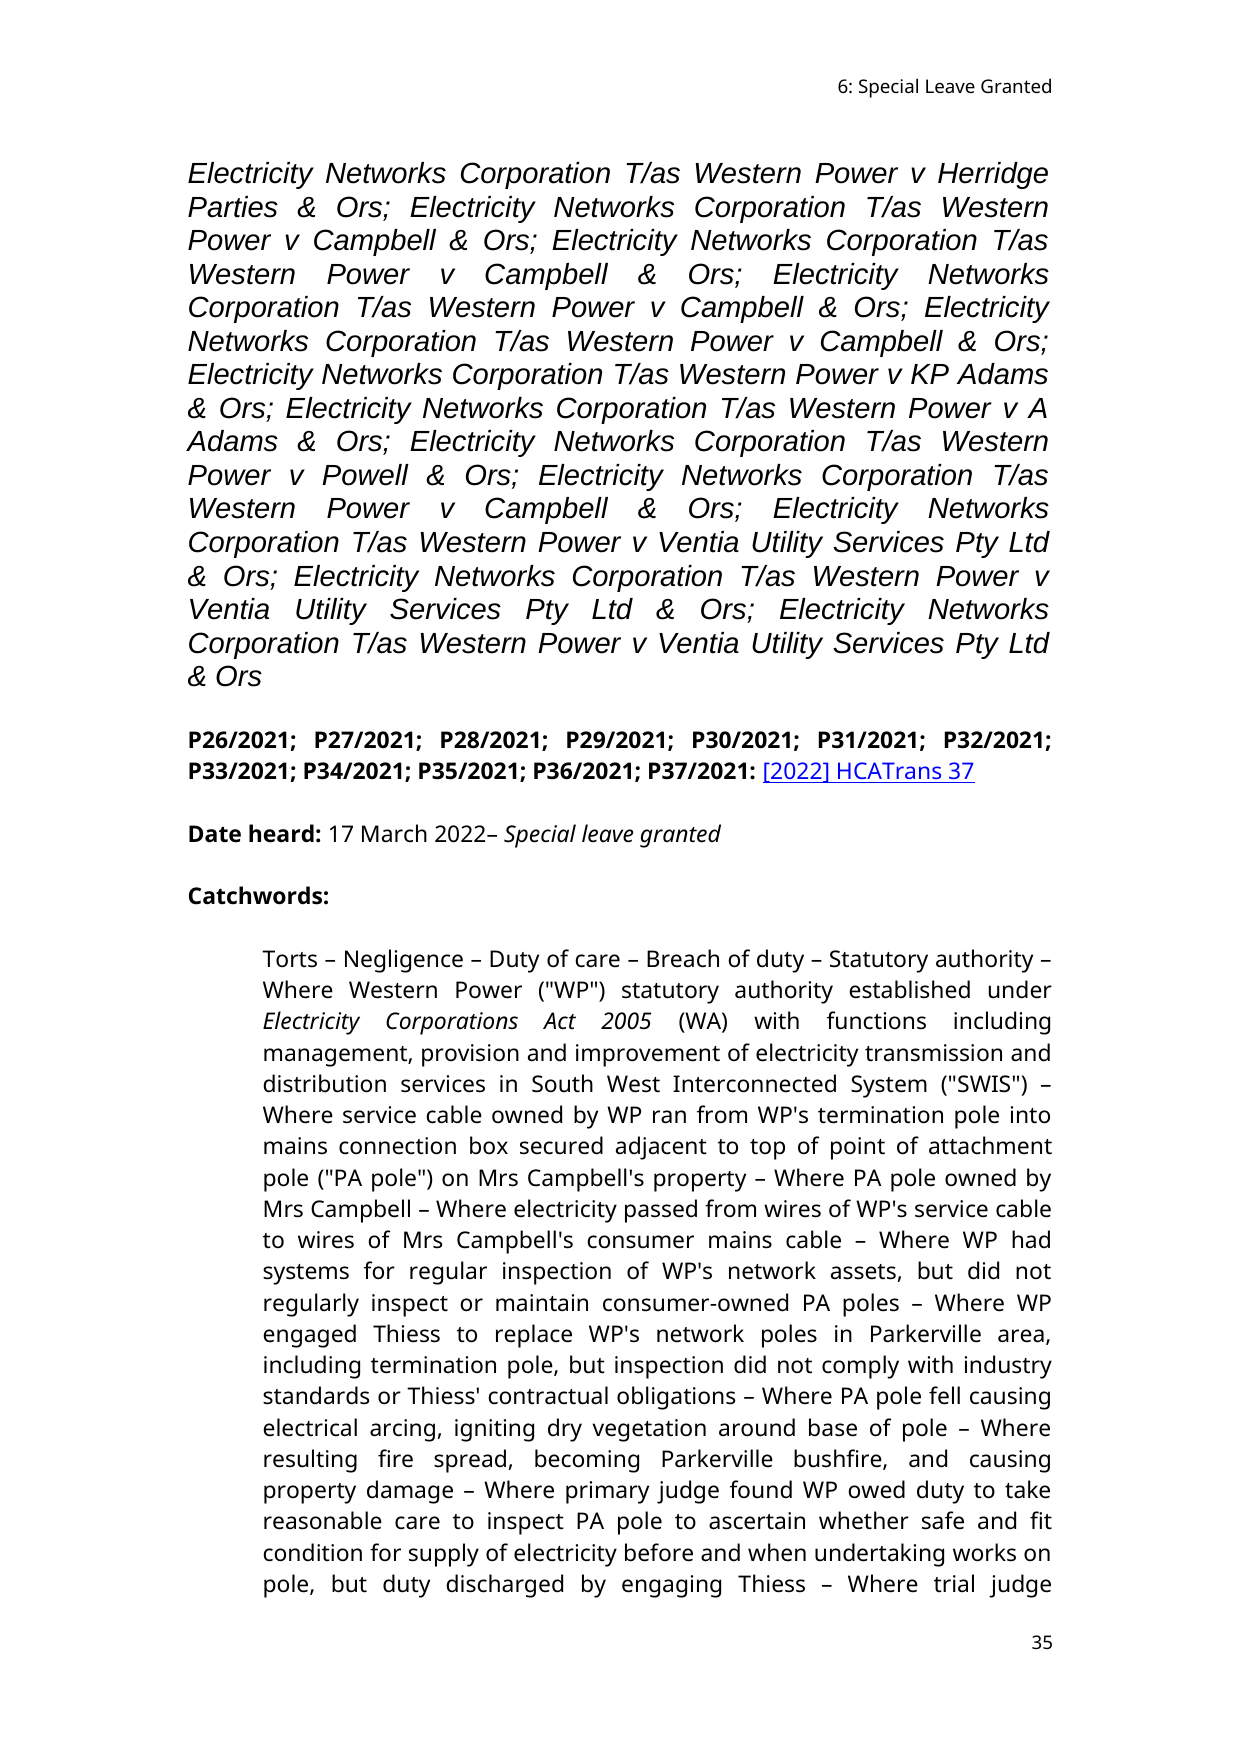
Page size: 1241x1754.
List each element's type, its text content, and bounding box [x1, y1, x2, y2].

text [262, 943, 1053, 1599]
text Catchwords: [187, 880, 1053, 911]
text P26/2021; P27/2021; P28/2021; P29/2021; P30/2021; P31/2021; P32/2021; P33/2021; P34/2021; P35/2021; P36/2021; P37/2021: [2022] HCATrans 37 [187, 724, 1053, 786]
text Date heard: 17 March 2022– Special leave granted [187, 818, 1053, 849]
subtitle Electricity Networks Corporation T/as Western Power v Herridge Parties & Ors; Electricity Networks Corporation T/as Western Power v Campbell & Ors; Electricity Networks Corporation T/as Western Power v Campbell & Ors; Electricity Networks Corporation T/as Western Power v Campbell & Ors; Electricity Networks Corporation T/as Western Power v Campbell & Ors; Electricity Networks Corporation T/as Western Power v KP Adams & Ors; Electricity Networks Corporation T/as Western Power v A Adams & Ors; Electricity Networks Corporation T/as Western Power v Powell & Ors; Electricity Networks Corporation T/as Western Power v Campbell & Ors; Electricity Networks Corporation T/as Western Power v Ventia Utility Services Pty Ltd & Ors; Electricity Networks Corporation T/as Western Power v Ventia Utility Services Pty Ltd & Ors; Electricity Networks Corporation T/as Western Power v Ventia Utility Services Pty Ltd & Ors [187, 156, 1053, 693]
